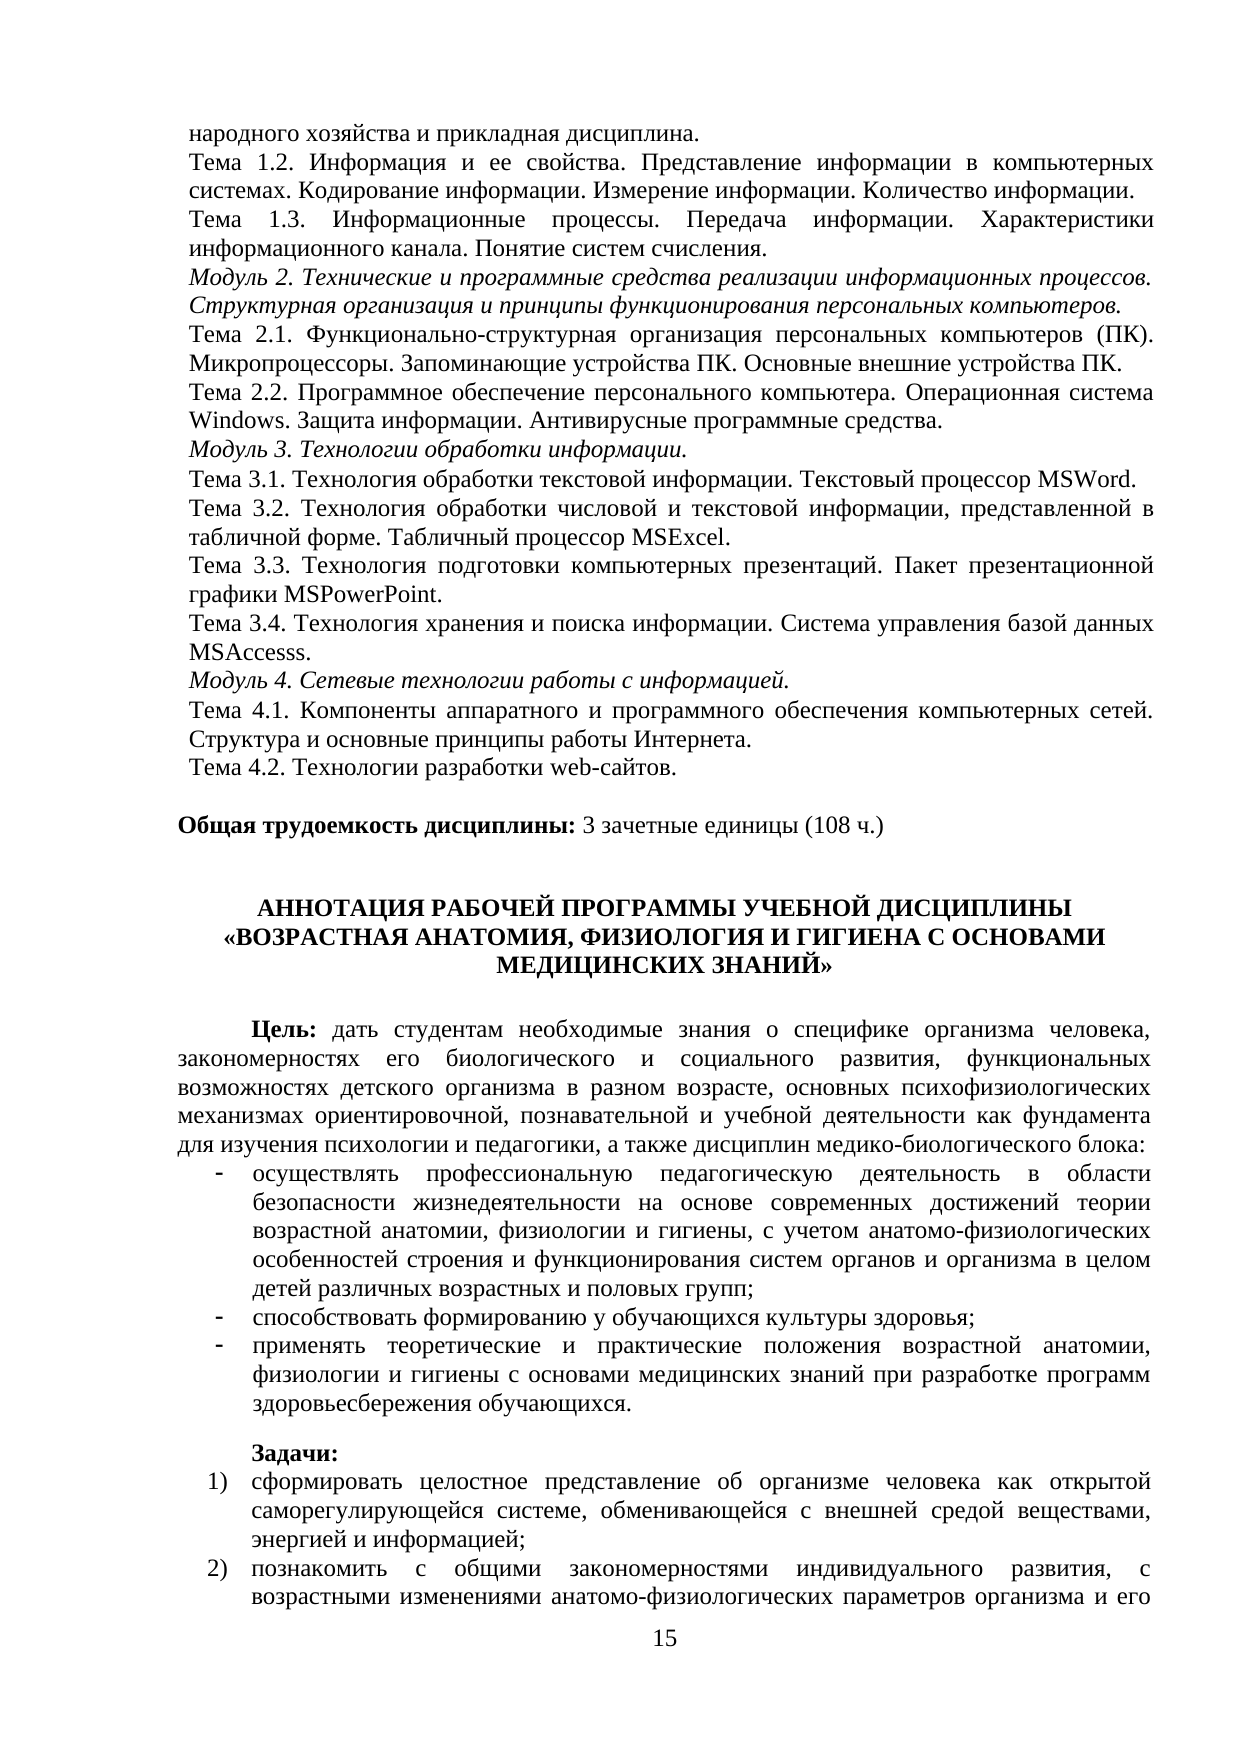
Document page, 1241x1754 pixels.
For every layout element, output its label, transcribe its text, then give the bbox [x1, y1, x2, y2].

table_cell Тема 3.4. Технология хранения и поиска информации. Система управления базой данных MSAccesss. [177, 608, 1166, 666]
subtitle АННОТАЦИЯ РАБОЧЕЙ ПРОГРАММЫ УЧЕБНОЙ ДИСЦИПЛИНЫ «ВОЗРАСТНАЯ АНАТОМИЯ, ФИЗИОЛОГИЯ И ГИГИЕНА С ОСНОВАМИ МЕДИЦИНСКИХ ЗНАНИЙ» [177, 893, 1152, 979]
table_cell Тема 4.2. Технологии разработки web-cайтов. [177, 753, 1166, 782]
list сформировать целостное представление об организме человека как открытой саморегулирующейся системе, обменивающейся с внешней средой веществами, энергией и информацией; [207, 1466, 1152, 1553]
table_cell Модуль 4. Сетевые технологии работы с информацией. [177, 666, 1166, 695]
table_cell Тема 4.1. Компоненты аппаратного и программного обеспечения компьютерных сетей. Структура и основные принципы работы Интернета. [177, 695, 1166, 752]
text Цель: дать студентам необходимые знания о специфике организма человека, закономерностях его биологического и социального развития, функциональных возможностях детского организма в разном возрасте, основных психофизиологических механизмах ориентировочной, познавательной и учебной деятельности как фундамента для изучения психологии и педагогики, а также дисциплин медико-биологического блока: [177, 1014, 1152, 1158]
list применять теоретические и практические положения возрастной анатомии, физиологии и гигиены с основами медицинских знаний при разработке программ здоровьесбережения обучающихся. [215, 1331, 1152, 1417]
table_cell Тема 3.3. Технология подготовки компьютерных презентаций. Пакет презентационной графики MSPowerPoint. [177, 551, 1166, 608]
table_cell Тема 2.2. Программное обеспечение персонального компьютера. Операционная система Windows. Защита информации. Антивирусные программные средства. [177, 377, 1166, 434]
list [207, 1553, 1152, 1610]
table_cell Тема 3.2. Технология обработки числовой и текстовой информации, представленной в табличной форме. Табличный процессор MSExcel. [177, 493, 1166, 551]
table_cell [177, 118, 1166, 147]
table_cell Тема 2.1. Функционально-структурная организация персональных компьютеров (ПК). Микропроцессоры. Запоминающие устройства ПК. Основные внешние устройства ПК. [177, 319, 1166, 377]
table_cell Модуль 2. Технические и программные средства реализации информационных процессов. Структурная организация и принципы функционирования персональных компьютеров. [177, 262, 1166, 319]
list осуществлять профессиональную педагогическую деятельность в области безопасности жизнедеятельности на основе современных достижений теории возрастной анатомии, физиологии и гигиены, с учетом анатомо-физиологических особенностей строения и функционирования систем органов и организма в целом детей различных возрастных и половых групп; [215, 1158, 1152, 1302]
table_cell Тема 1.2. Информация и ее свойства. Представление информации в компьютерных системах. Кодирование информации. Измерение информации. Количество информации. [177, 147, 1166, 204]
list способствовать формированию у обучающихся культуры здоровья; [215, 1302, 1152, 1331]
table_cell Тема 3.1. Технология обработки текстовой информации. Текстовый процессор MSWord. [177, 464, 1166, 493]
text Общая трудоемкость дисциплины: 3 зачетные единицы (108 ч.) [177, 811, 1152, 839]
text Задачи: [177, 1438, 1152, 1466]
table_cell Модуль 3. Технологии обработки информации. [177, 434, 1166, 464]
table_cell Тема 1.3. Информационные процессы. Передача информации. Характеристики информационного канала. Понятие систем счисления. [177, 204, 1166, 262]
